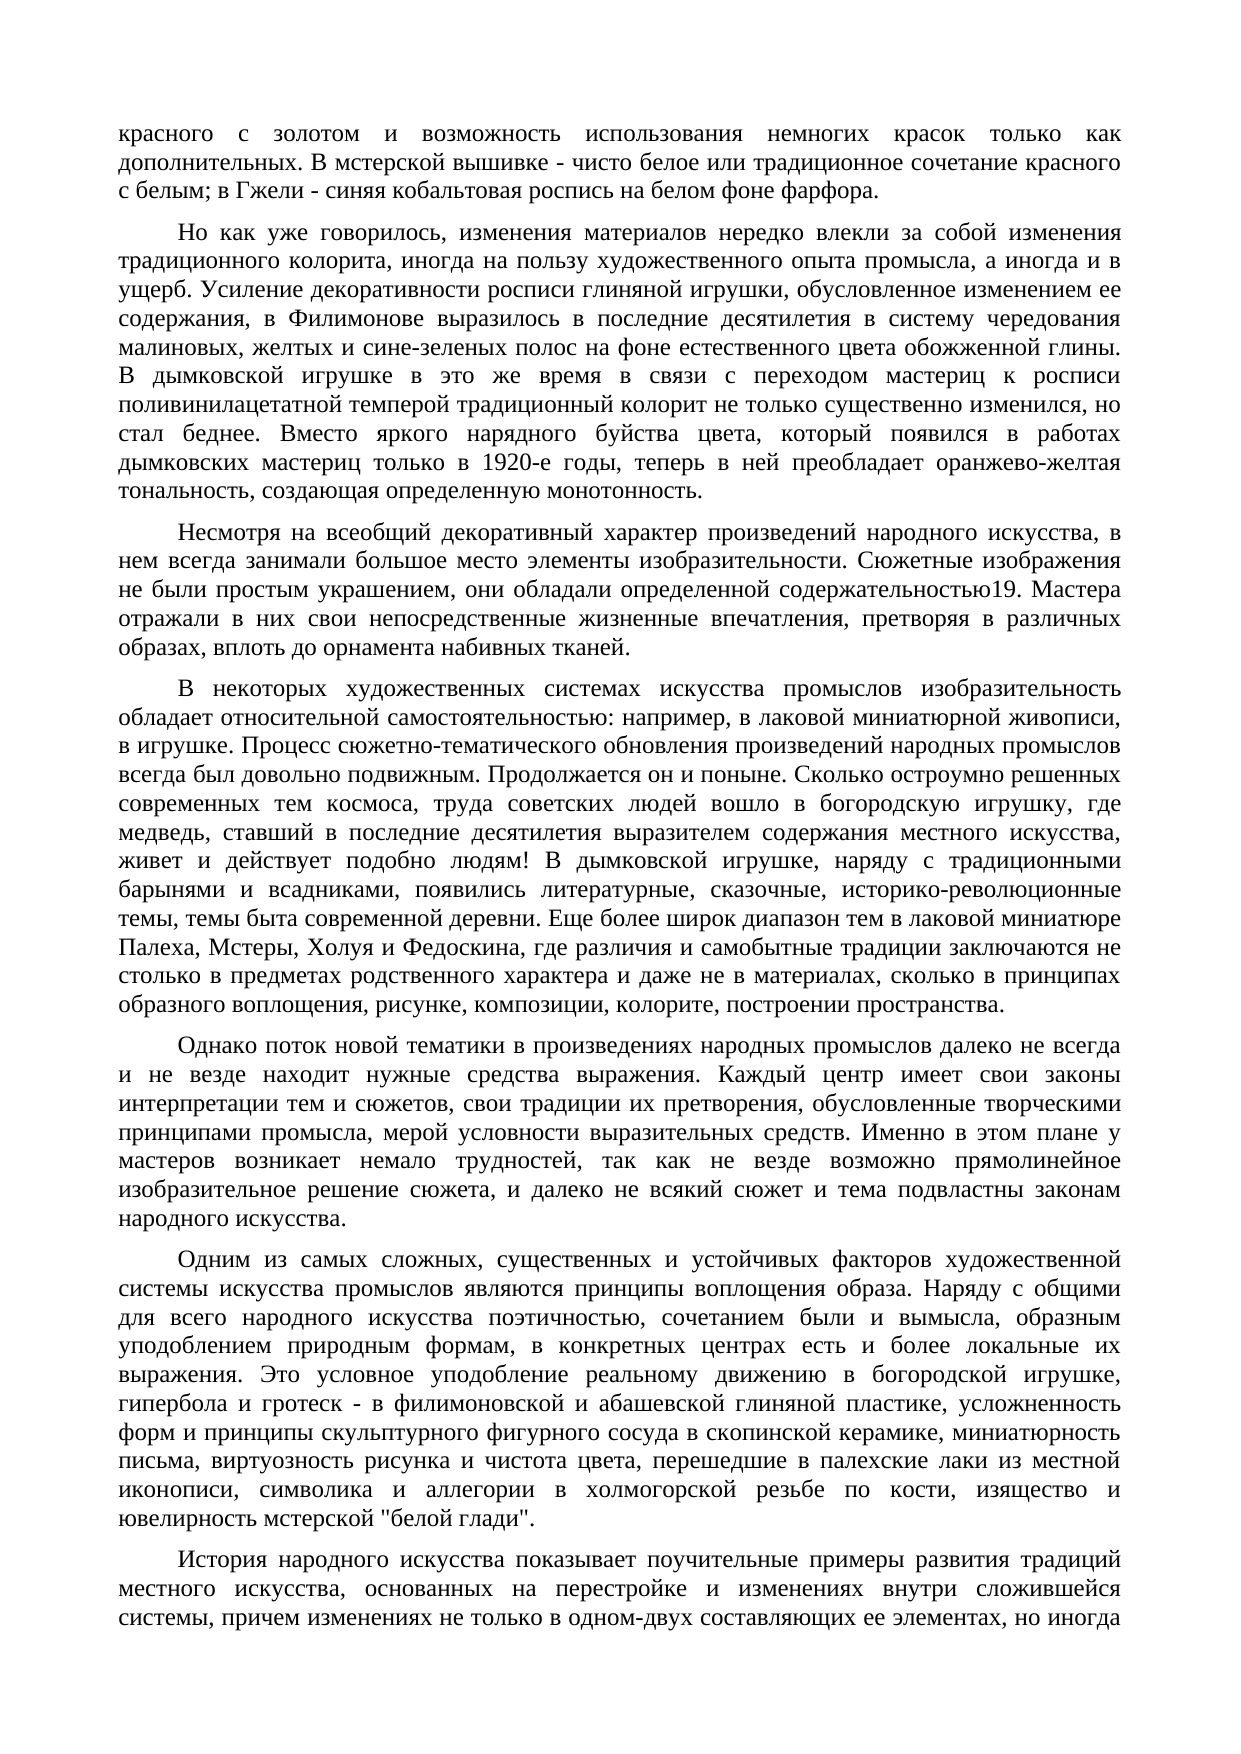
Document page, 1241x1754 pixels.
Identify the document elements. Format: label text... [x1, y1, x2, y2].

text Но как уже говорилось, изменения материалов нередко влекли за собой изменения традиционного колорита, иногда на пользу художественного опыта промысла, а иногда и в ущерб. Усиление декоративности росписи глиняной игрушки, обусловленное изменением ее содержания, в Филимонове выразилось в последние десятилетия в систему чередования малиновых, желтых и сине-зеленых полос на фоне естественного цвета обожженной глины. В дымковской игрушке в это же время в связи с переходом мастериц к росписи поливинилацетатной темперой традиционный колорит не только существенно изменился, но стал беднее. Вместо яркого нарядного буйства цвета, который появился в работах дымковских мастериц только в 1920-е годы, теперь в ней преобладает оранжево-желтая тональность, создающая определенную монотонность. [118, 217, 1122, 504]
text Одним из самых сложных, существенных и устойчивых факторов художественной системы искусства промыслов являются принципы воплощения образа. Наряду с общими для всего народного искусства поэтичностью, сочетанием были и вымысла, образным уподоблением природным формам, в конкретных центрах есть и более локальные их выражения. Это условное уподобление реальному движению в богородской игрушке, гипербола и гротеск - в филимоновской и абашевской глиняной пластике, усложненность форм и принципы скульптурного фигурного сосуда в скопинской керамике, миниатюрность письма, виртуозность рисунка и чистота цвета, перешедшие в палехские лаки из местной иконописи, символика и аллегории в холмогорской резьбе по кости, изящество и ювелирность мстерской "белой глади". [118, 1244, 1122, 1532]
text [118, 118, 1122, 204]
text Несмотря на всеобщий декоративный характер произведений народного искусства, в нем всегда занимали большое место элементы изобразительности. Сюжетные изображения не были простым украшением, они обладали определенной содержательностью19. Мастера отражали в них свои непосредственные жизненные впечатления, претворяя в различных образах, вплоть до орнамента набивных тканей. [118, 517, 1122, 661]
text Однако поток новой тематики в произведениях народных промыслов далеко не всегда и не везде находит нужные средства выражения. Каждый центр имеет свои законы интерпретации тем и сюжетов, свои традиции их претворения, обусловленные творческими принципами промысла, мерой условности выразительных средств. Именно в этом плане у мастеров возникает немало трудностей, так как не везде возможно прямолинейное изобразительное решение сюжета, и далеко не всякий сюжет и тема подвластны законам народного искусства. [118, 1031, 1122, 1232]
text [118, 1544, 1122, 1631]
text В некоторых художественных системах искусства промыслов изобразительность обладает относительной самостоятельностью: например, в лаковой миниатюрной живописи, в игрушке. Процесс сюжетно-тематического обновления произведений народных промыслов всегда был довольно подвижным. Продолжается он и поныне. Сколько остроумно решенных современных тем космоса, труда советских людей вошло в богородскую игрушку, где медведь, ставший в последние десятилетия выразителем содержания местного искусства, живет и действует подобно людям! В дымковской игрушке, наряду с традиционными барынями и всадниками, появились литературные, сказочные, историко-революционные темы, темы быта современной деревни. Еще более широк диапазон тем в лаковой миниатюре Палеха, Мстеры, Холуя и Федоскина, где различия и самобытные традиции заключаются не столько в предметах родственного характера и даже не в материалах, сколько в принципах образного воплощения, рисунке, композиции, колорите, построении пространства. [118, 673, 1122, 1018]
